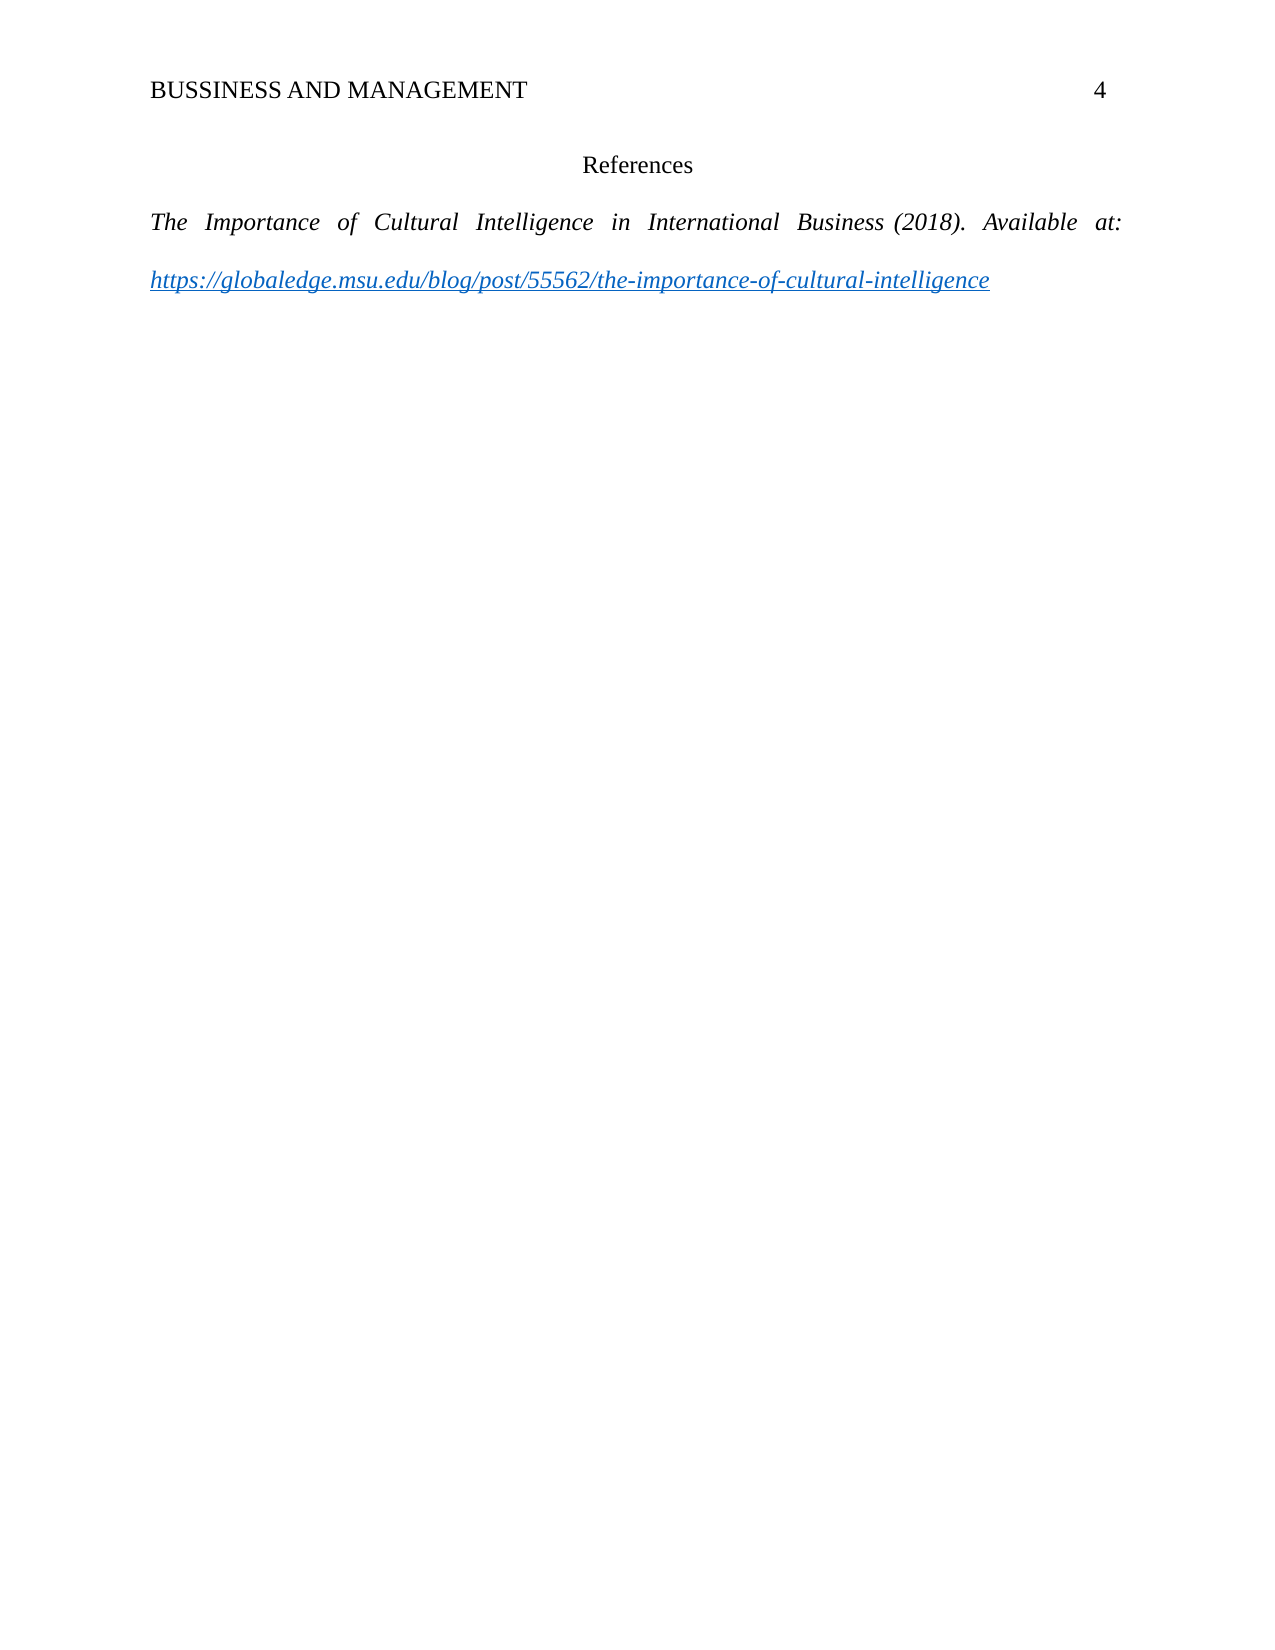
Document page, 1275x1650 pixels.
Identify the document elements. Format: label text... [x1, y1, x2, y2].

subtitle The Importance of Cultural Intelligence in International Business (2018). Available at: https://globaledge.msu.edu/blog/post/55562/the-importance-of-cultural-intelligence [150, 207, 1125, 294]
text References [150, 150, 1125, 179]
